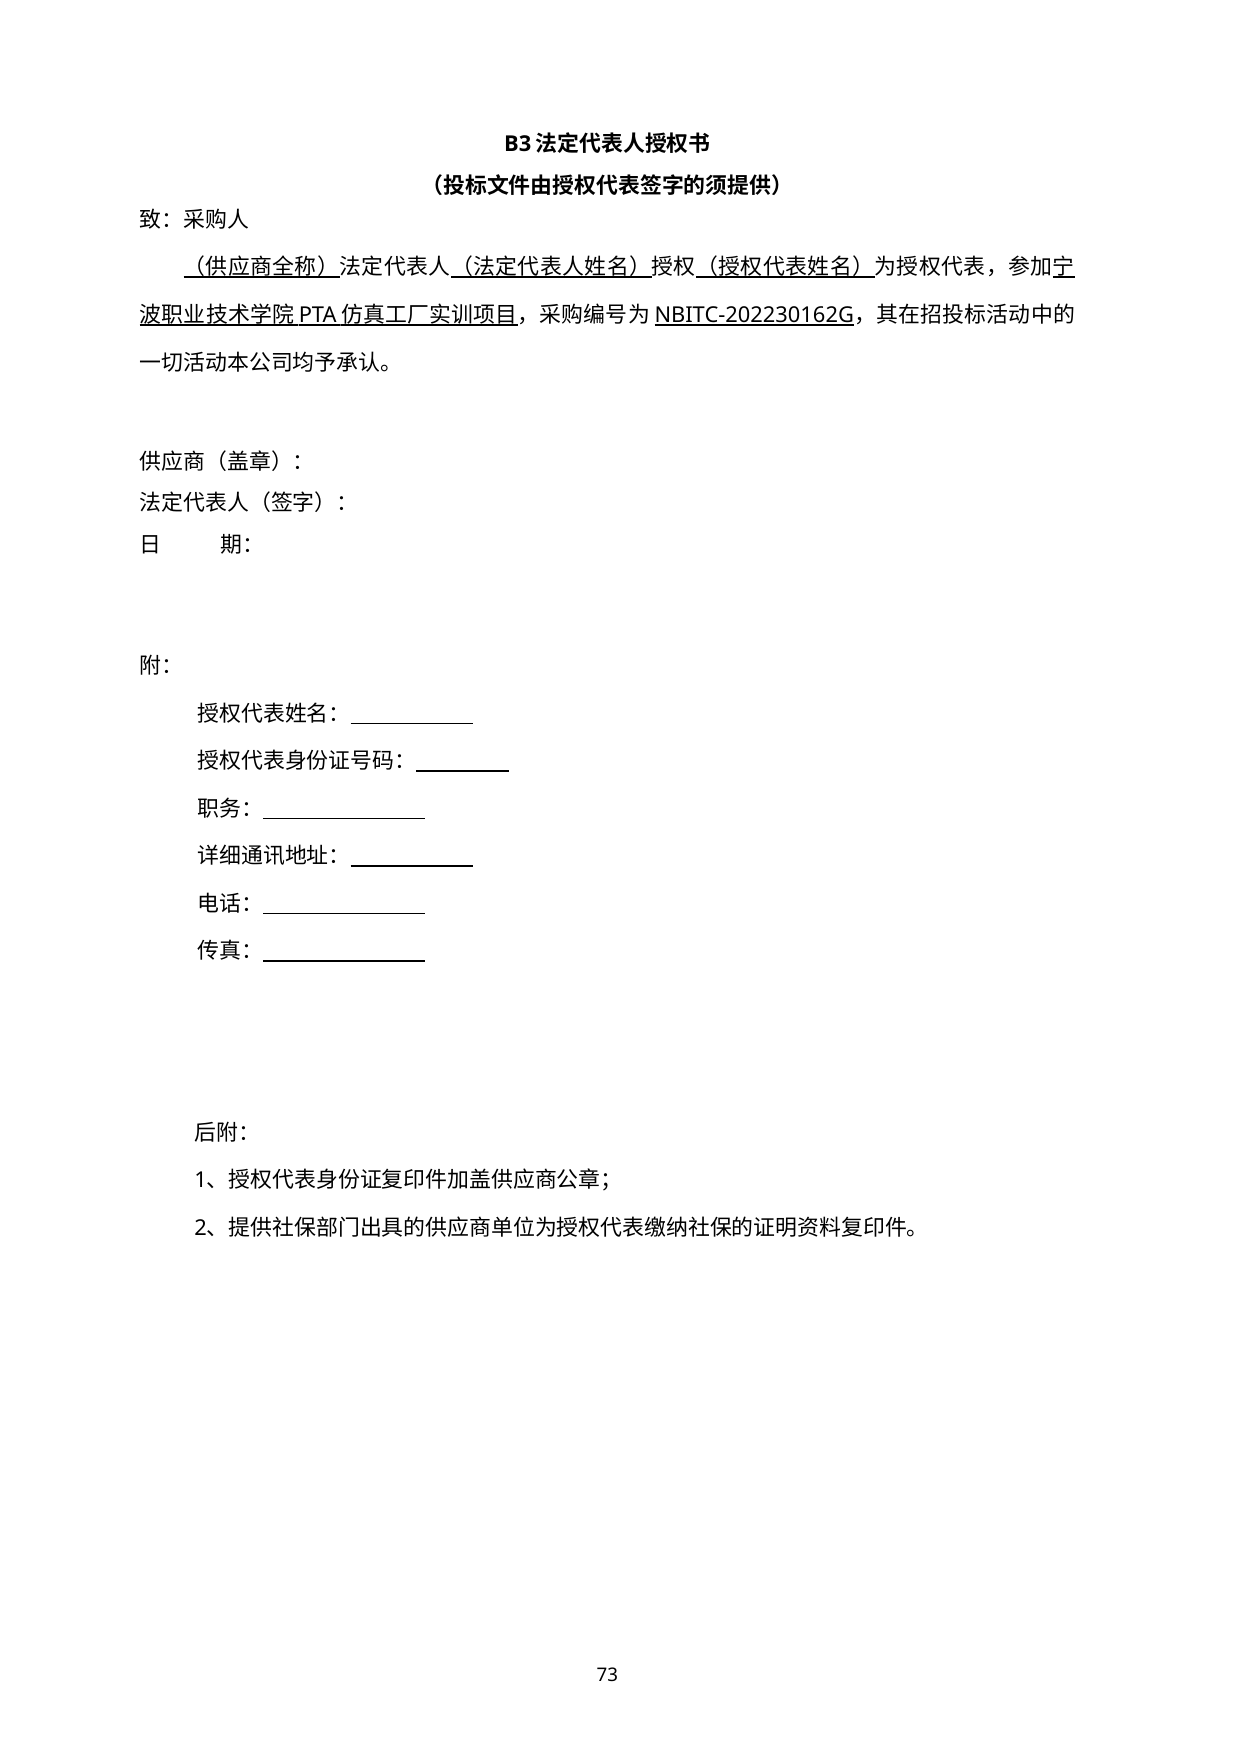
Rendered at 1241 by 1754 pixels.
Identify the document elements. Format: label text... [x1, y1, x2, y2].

text 供应商（盖章）： [139, 434, 1075, 475]
text 详细通讯地址： [139, 838, 1075, 870]
text 授权代表姓名： [139, 696, 1075, 727]
text 2、提供社保部门出具的供应商单位为授权代表缴纳社保的证明资料复印件。 [139, 1210, 1075, 1241]
text 法定代表人（签字）： [139, 475, 1075, 517]
text 1、授权代表身份证复印件加盖供应商公章； [139, 1162, 1075, 1194]
text 职务： [139, 791, 1075, 822]
text 致：采购人 [139, 202, 1075, 233]
text （投标文件由授权代表签字的须提供） [139, 160, 1075, 202]
text 后附： [139, 1114, 1075, 1146]
text （供应商全称）法定代表人（法定代表人姓名）授权（授权代表姓名）为授权代表，参加宁波职业技术学院PTA仿真工厂实训项目，采购编号为NBITC-202230162G，其在招投标活动中的一切活动本公司均予承认。 [139, 249, 1075, 376]
text 附： [139, 648, 1075, 680]
text 电话： [139, 886, 1075, 917]
text B3法定代表人授权书 [139, 118, 1075, 160]
text 日 期： [139, 517, 1075, 559]
text 授权代表身份证号码： [139, 743, 1075, 775]
text 传真： [139, 933, 1075, 965]
